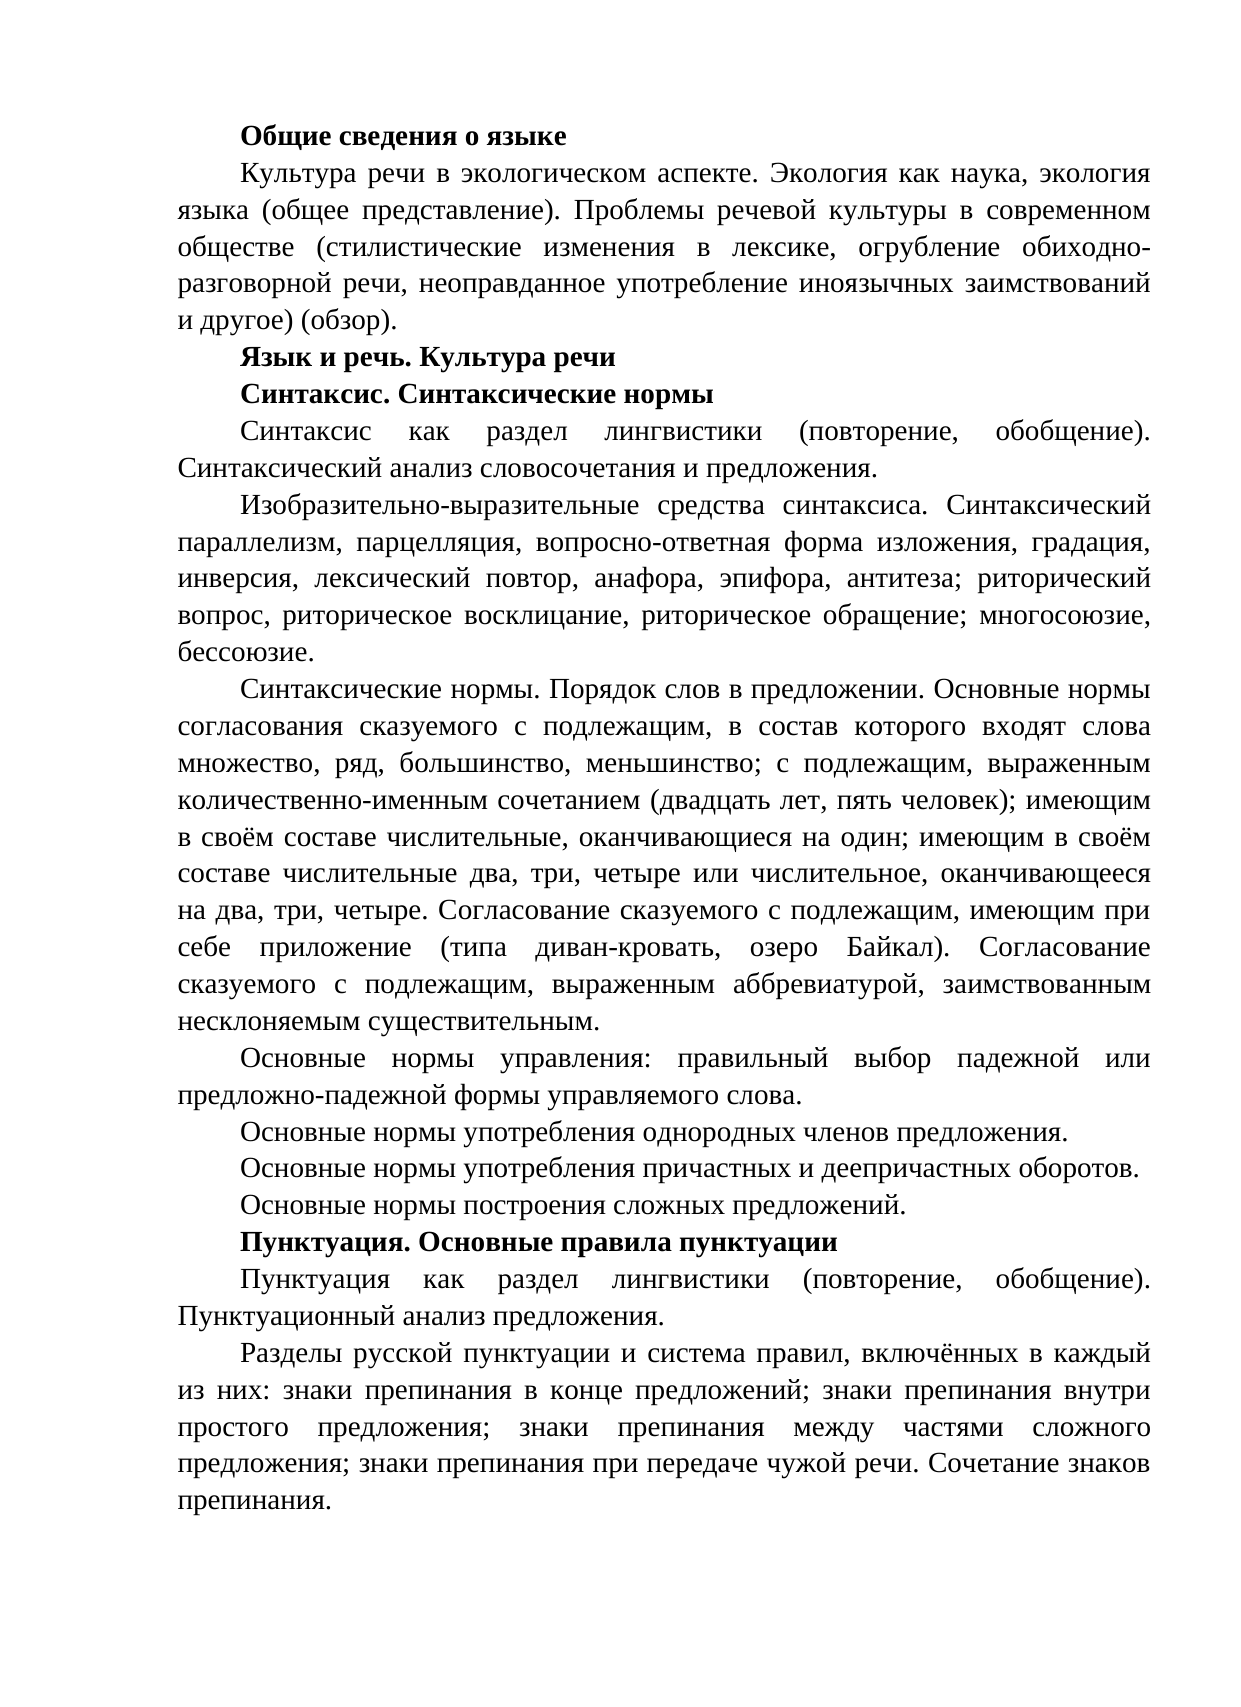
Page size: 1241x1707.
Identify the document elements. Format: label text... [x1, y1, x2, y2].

text Разделы русской пунктуации и система правил, включённых в каждый из них: знаки препинания в конце предложений; знаки препинания внутри простого предложения; знаки препинания между частями сложного предложения; знаки препинания при передаче чужой речи. Сочетание знаков препинания. [177, 1335, 1152, 1516]
text Синтаксис. Синтаксические нормы [177, 376, 1152, 410]
text Основные нормы употребления причастных и деепричастных оборотов. [177, 1151, 1152, 1184]
text Синтаксические нормы. Порядок слов в предложении. Основные нормы согласования сказуемого с подлежащим, в состав которого входят слова множество, ряд, большинство, меньшинство; с подлежащим, выраженным количественно-именным сочетанием (двадцать лет, пять человек); имеющим в своём составе числительные, оканчивающиеся на один; имеющим в своём составе числительные два, три, четыре или числительное, оканчивающееся на два, три, четыре. Согласование сказуемого с подлежащим, имеющим при себе приложение (типа диван-кровать, озеро Байкал). Согласование сказуемого с подлежащим, выраженным аббревиатурой, заимствованным несклоняемым существительным. [177, 671, 1152, 1037]
text Пунктуация как раздел лингвистики (повторение, обобщение). Пунктуационный анализ предложения. [177, 1261, 1152, 1332]
text Основные нормы употребления однородных членов предложения. [177, 1114, 1152, 1147]
text Основные нормы управления: правильный выбор падежной или предложно-падежной формы управляемого слова. [177, 1040, 1152, 1110]
text Общие сведения о языке [177, 118, 1152, 152]
text Изобразительно-выразительные средства синтаксиса. Синтаксический параллелизм, парцелляция, вопросно-ответная форма изложения, градация, инверсия, лексический повтор, анафора, эпифора, антитеза; риторический вопрос, риторическое восклицание, риторическое обращение; многосоюзие, бессоюзие. [177, 487, 1152, 668]
text Пунктуация. Основные правила пунктуации [177, 1224, 1152, 1258]
text Культура речи в экологическом аспекте. Экология как наука, экология языка (общее представление). Проблемы речевой культуры в современном обществе (стилистические изменения в лексике, огрубление обиходно-разговорной речи, неоправданное употребление иноязычных заимствований и другое) (обзор). [177, 155, 1152, 336]
text Основные нормы построения сложных предложений. [177, 1187, 1152, 1221]
text Язык и речь. Культура речи [177, 339, 1152, 373]
text Синтаксис как раздел лингвистики (повторение, обобщение). Синтаксический анализ словосочетания и предложения. [177, 413, 1152, 483]
